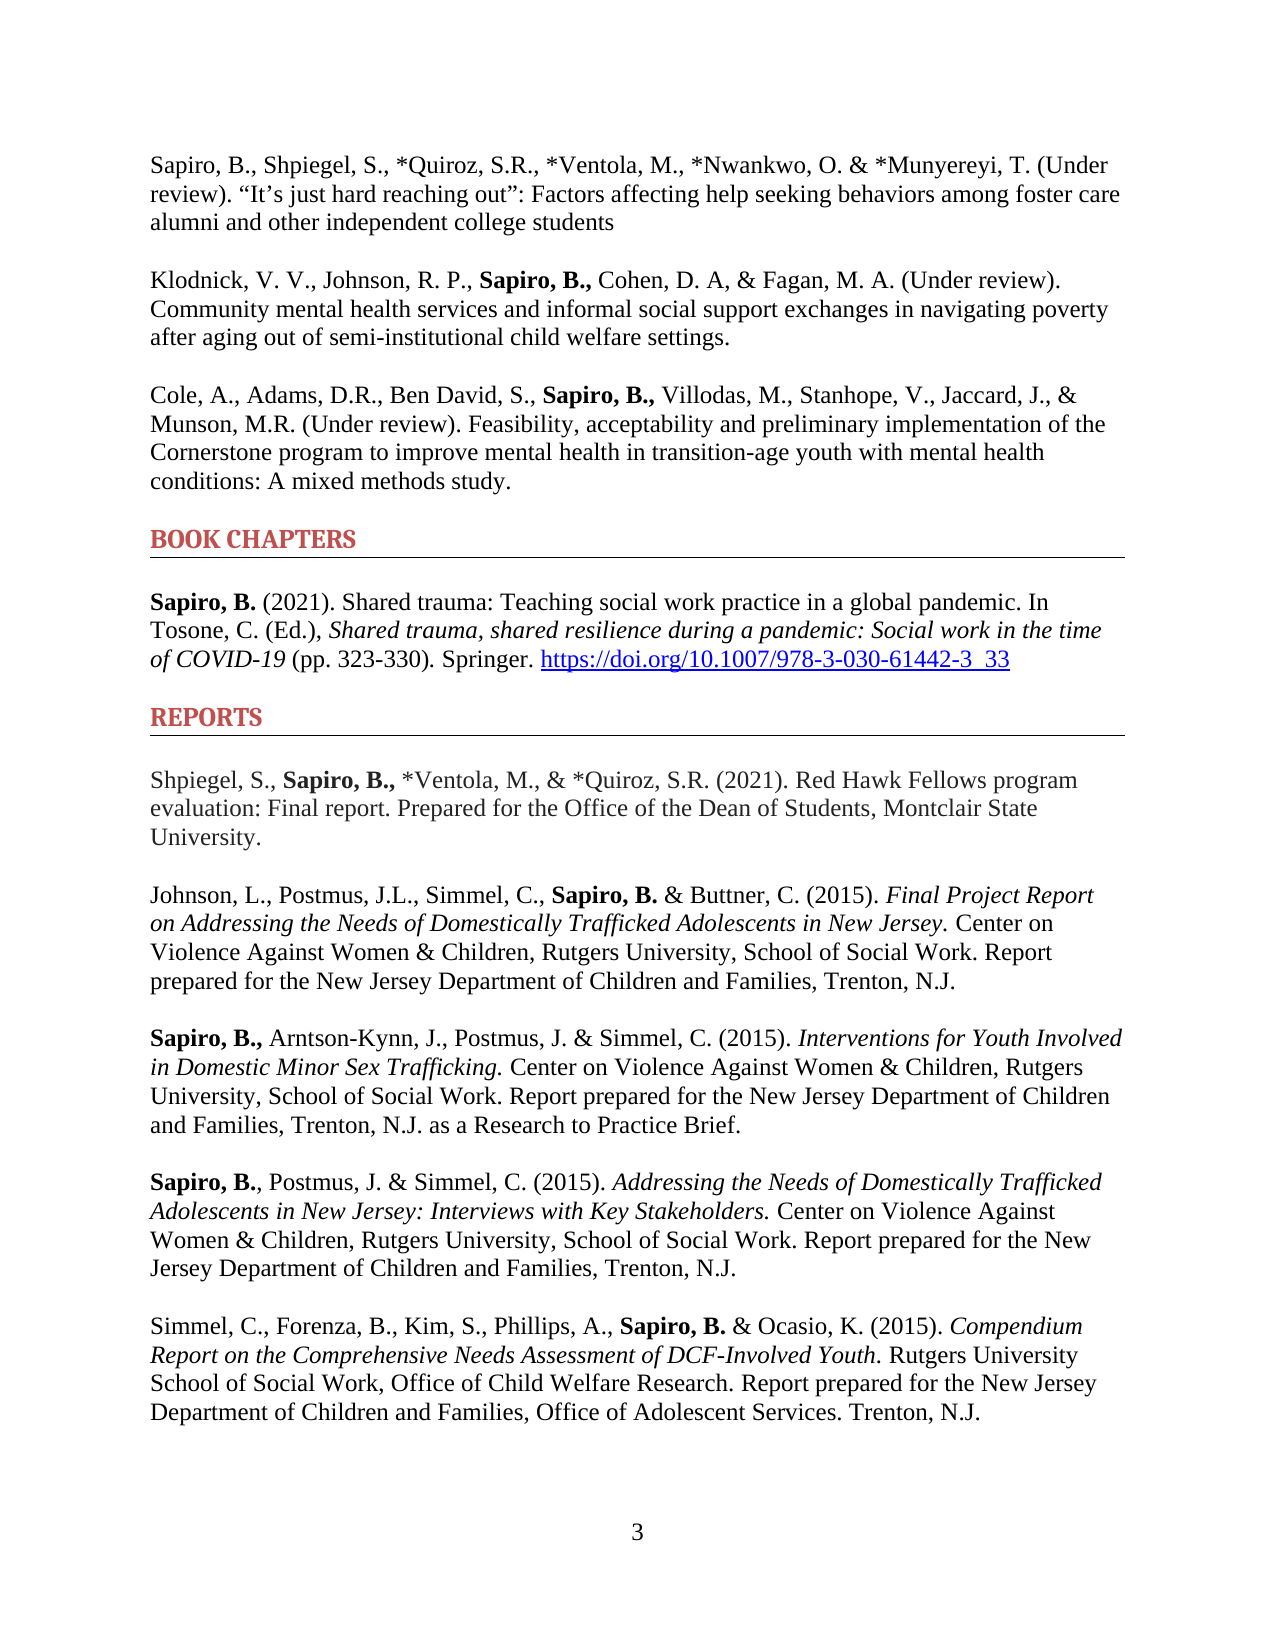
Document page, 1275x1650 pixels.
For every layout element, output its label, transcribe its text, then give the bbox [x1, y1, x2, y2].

text REPORTS [150, 702, 1125, 735]
text Sapiro, B., Arntson-Kynn, J., Postmus, J. & Simmel, C. (2015). Interventions for Youth Involved in Domestic Minor Sex Trafficking. Center on Violence Against Women & Children, Rutgers University, School of Social Work. Report prepared for the New Jersey Department of Children and Families, Trenton, N.J. as a Research to Practice Brief. [150, 1023, 1125, 1138]
text Cole, A., Adams, D.R., Ben David, S., Sapiro, B., Villodas, M., Stanhope, V., Jaccard, J., & Munson, M.R. (Under review). Feasibility, acceptability and preliminary implementation of the Cornerstone program to improve mental health in transition-age youth with mental health conditions: A mixed methods study. [150, 380, 1125, 495]
text Community mental health services and informal social support exchanges in navigating poverty after aging out of semi-institutional child welfare settings. [150, 294, 1125, 351]
text Klodnick, V. V., Johnson, R. P., Sapiro, B., Cohen, D. A, & Fagan, M. A. (Under review). [150, 265, 1125, 294]
text Sapiro, B., Shpiegel, S., *Quiroz, S.R., *Ventola, M., *Nwankwo, O. & *Munyereyi, T. (Under review). “It’s just hard reaching out”: Factors affecting help seeking behaviors among foster care alumni and other independent college students [150, 150, 1125, 236]
text Shpiegel, S., Sapiro, B., *Ventola, M., & *Quiroz, S.R. (2021). Red Hawk Fellows program evaluation: Final report. Prepared for the Office of the Dean of Students, Montclair State University. [150, 765, 1125, 851]
text Sapiro, B. (2021). Shared trauma: Teaching social work practice in a global pandemic. In Tosone, C. (Ed.), Shared trauma, shared resilience during a pandemic: Social work in the time of COVID-19 (pp. 323-330). Springer. https://doi.org/10.1007/978-3-030-61442-3_33 [150, 587, 1125, 673]
text Simmel, C., Forenza, B., Kim, S., Phillips, A., Sapiro, B. & Ocasio, K. (2015). Compendium Report on the Comprehensive Needs Assessment of DCF-Involved Youth. Rutgers University School of Social Work, Office of Child Welfare Research. Report prepared for the New Jersey Department of Children and Families, Office of Adolescent Services. Trenton, N.J. [150, 1311, 1125, 1426]
text BOOK CHAPTERS [150, 524, 1125, 557]
text Sapiro, B., Postmus, J. & Simmel, C. (2015). Addressing the Needs of Domestically Trafficked Adolescents in New Jersey: Interviews with Key Stakeholders. Center on Violence Against Women & Children, Rutgers University, School of Social Work. Report prepared for the New Jersey Department of Children and Families, Trenton, N.J. [150, 1167, 1125, 1282]
text Johnson, L., Postmus, J.L., Simmel, C., Sapiro, B. & Buttner, C. (2015). Final Project Report on Addressing the Needs of Domestically Trafficked Adolescents in New Jersey. Center on Violence Against Women & Children, Rutgers University, School of Social Work. Report prepared for the New Jersey Department of Children and Families, Trenton, N.J. [150, 880, 1125, 995]
